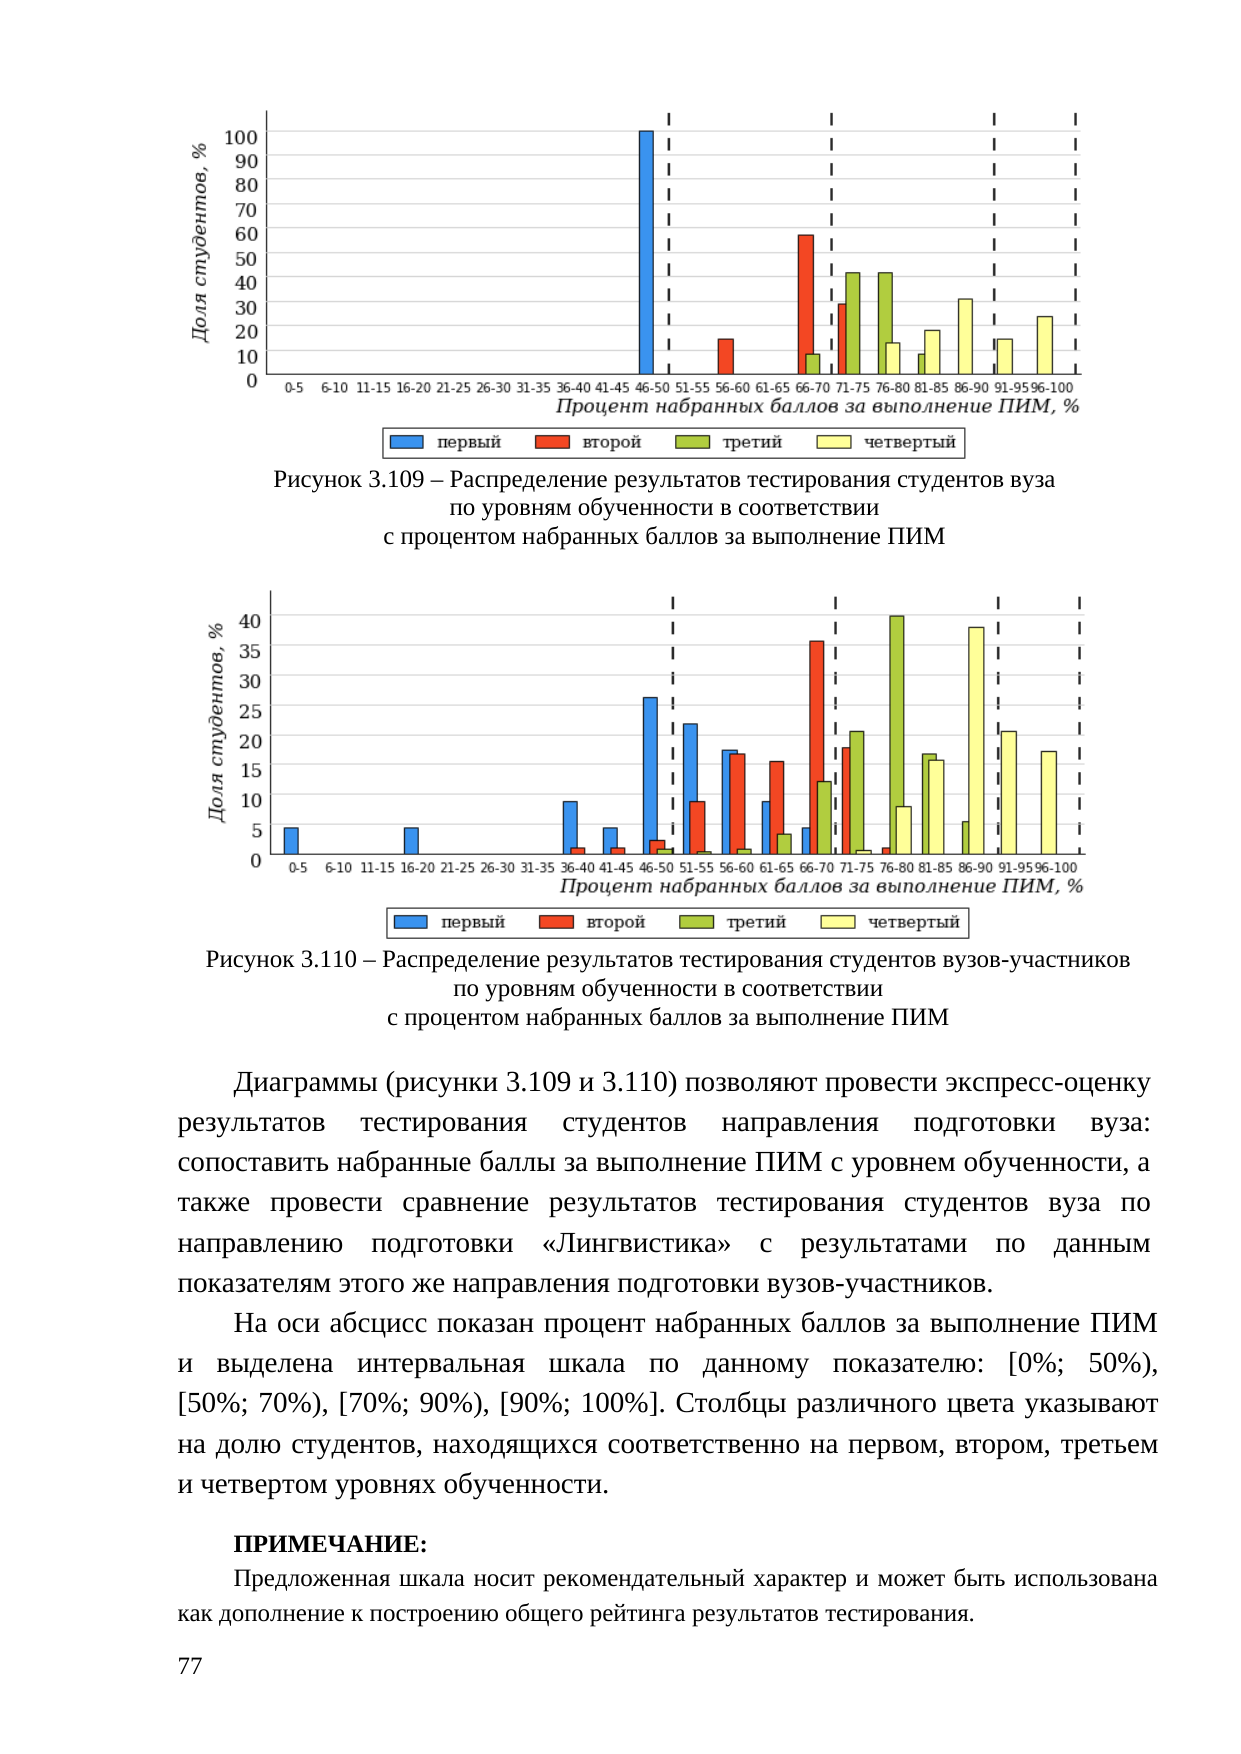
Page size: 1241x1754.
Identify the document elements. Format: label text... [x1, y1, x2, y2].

picture [191, 88, 1137, 464]
text Предложенная шкала носит рекомендательный характер и может быть использована как дополнение к построению общего рейтинга результатов тестирования. [177, 1563, 1159, 1627]
text ПРИМЕЧАНИЕ: [177, 1529, 1159, 1558]
text На оси абсцисс показан процент набранных баллов за выполнение ПИМ и выделена интервальная шкала по данному показателю: [0%; 50%), [50%; 70%), [70%; 90%), [90%; 100%]. Столбцы различного цвета указывают на долю студентов, находящихся соответственно на первом, втором, третьем и четвертом уровнях обученности. [177, 1305, 1159, 1499]
text Диаграммы (рисунки 3.109 и 3.110) позволяют провести экспресс-оценку результатов тестирования студентов направления подготовки вуза: сопоставить набранные баллы за выполнение ПИМ с уровнем обученности, а также провести сравнение результатов тестирования студентов вуза по направлению подготовки «Лингвистика» с результатами по данным показателям этого же направления подготовки вузов-участников. [177, 1064, 1152, 1298]
picture [195, 569, 1141, 944]
